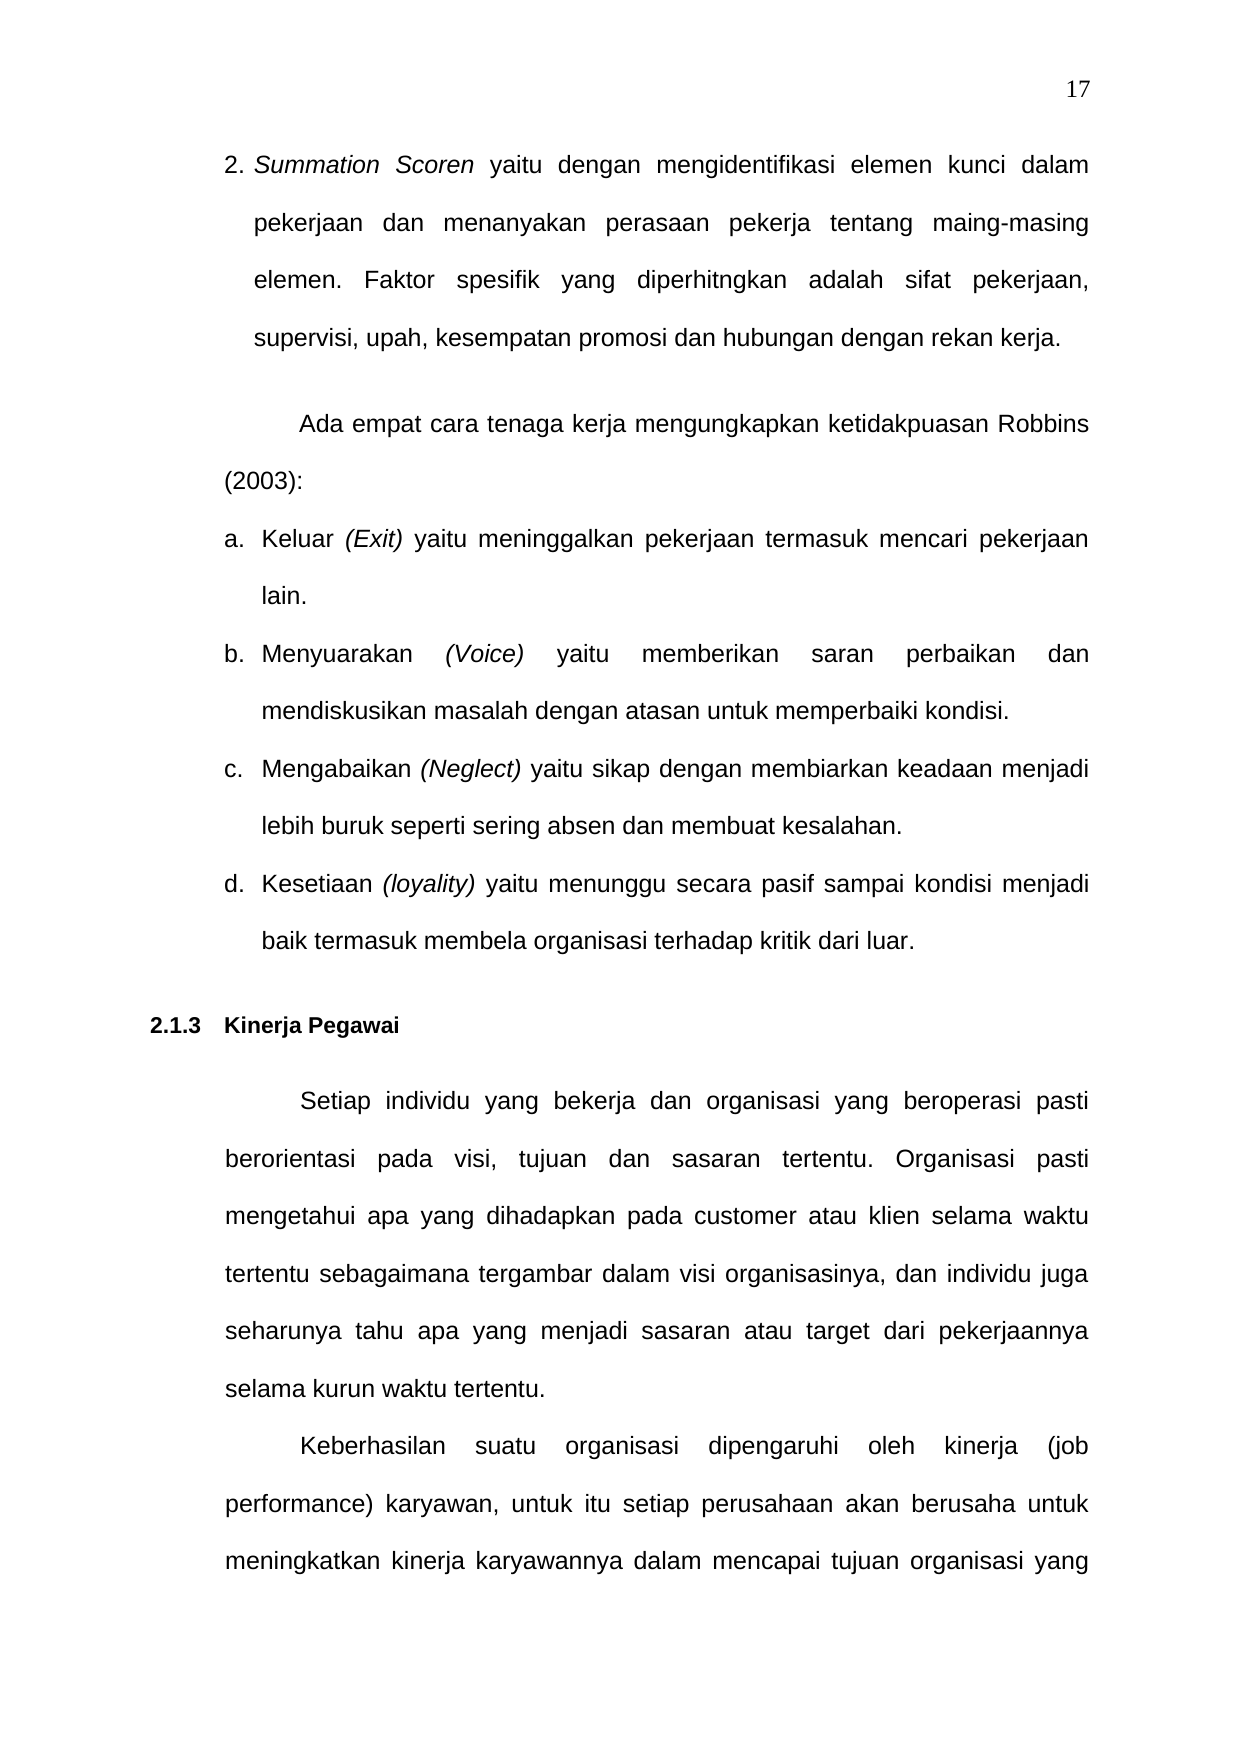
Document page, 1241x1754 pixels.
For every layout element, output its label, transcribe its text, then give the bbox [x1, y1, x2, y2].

list Menyuarakan (Voice) yaitu memberikan saran perbaikan dan mendiskusikan masalah dengan atasan untuk memperbaiki kondisi. [224, 639, 1090, 725]
list Summation Scoren yaitu dengan mengidentifikasi elemen kunci dalam pekerjaan dan menanyakan perasaan pekerja tentang maing-masing elemen. Faktor spesifik yang diperhitngkan adalah sifat pekerjaan, supervisi, upah, kesempatan promosi dan hubungan dengan rekan kerja. [224, 150, 1090, 351]
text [225, 1431, 1090, 1575]
text Ada empat cara tenaga kerja mengungkapkan ketidakpuasan Robbins (2003): [224, 409, 1090, 495]
text Setiap individu yang bekerja dan organisasi yang beroperasi pasti berorientasi pada visi, tujuan dan sasaran tertentu. Organisasi pasti mengetahui apa yang dihadapkan pada customer atau klien selama waktu tertentu sebagaimana tergambar dalam visi organisasinya, dan individu juga seharunya tahu apa yang menjadi sasaran atau target dari pekerjaannya selama kurun waktu tertentu. [225, 1086, 1090, 1402]
list Kesetiaan (loyality) yaitu menunggu secara pasif sampai kondisi menjadi baik termasuk membela organisasi terhadap kritik dari luar. [224, 869, 1090, 955]
list Kinerja Pegawai [150, 1012, 1090, 1039]
list Mengabaikan (Neglect) yaitu sikap dengan membiarkan keadaan menjadi lebih buruk seperti sering absen dan membuat kesalahan. [224, 754, 1090, 840]
list Keluar (Exit) yaitu meninggalkan pekerjaan termasuk mencari pekerjaan lain. [224, 524, 1090, 610]
